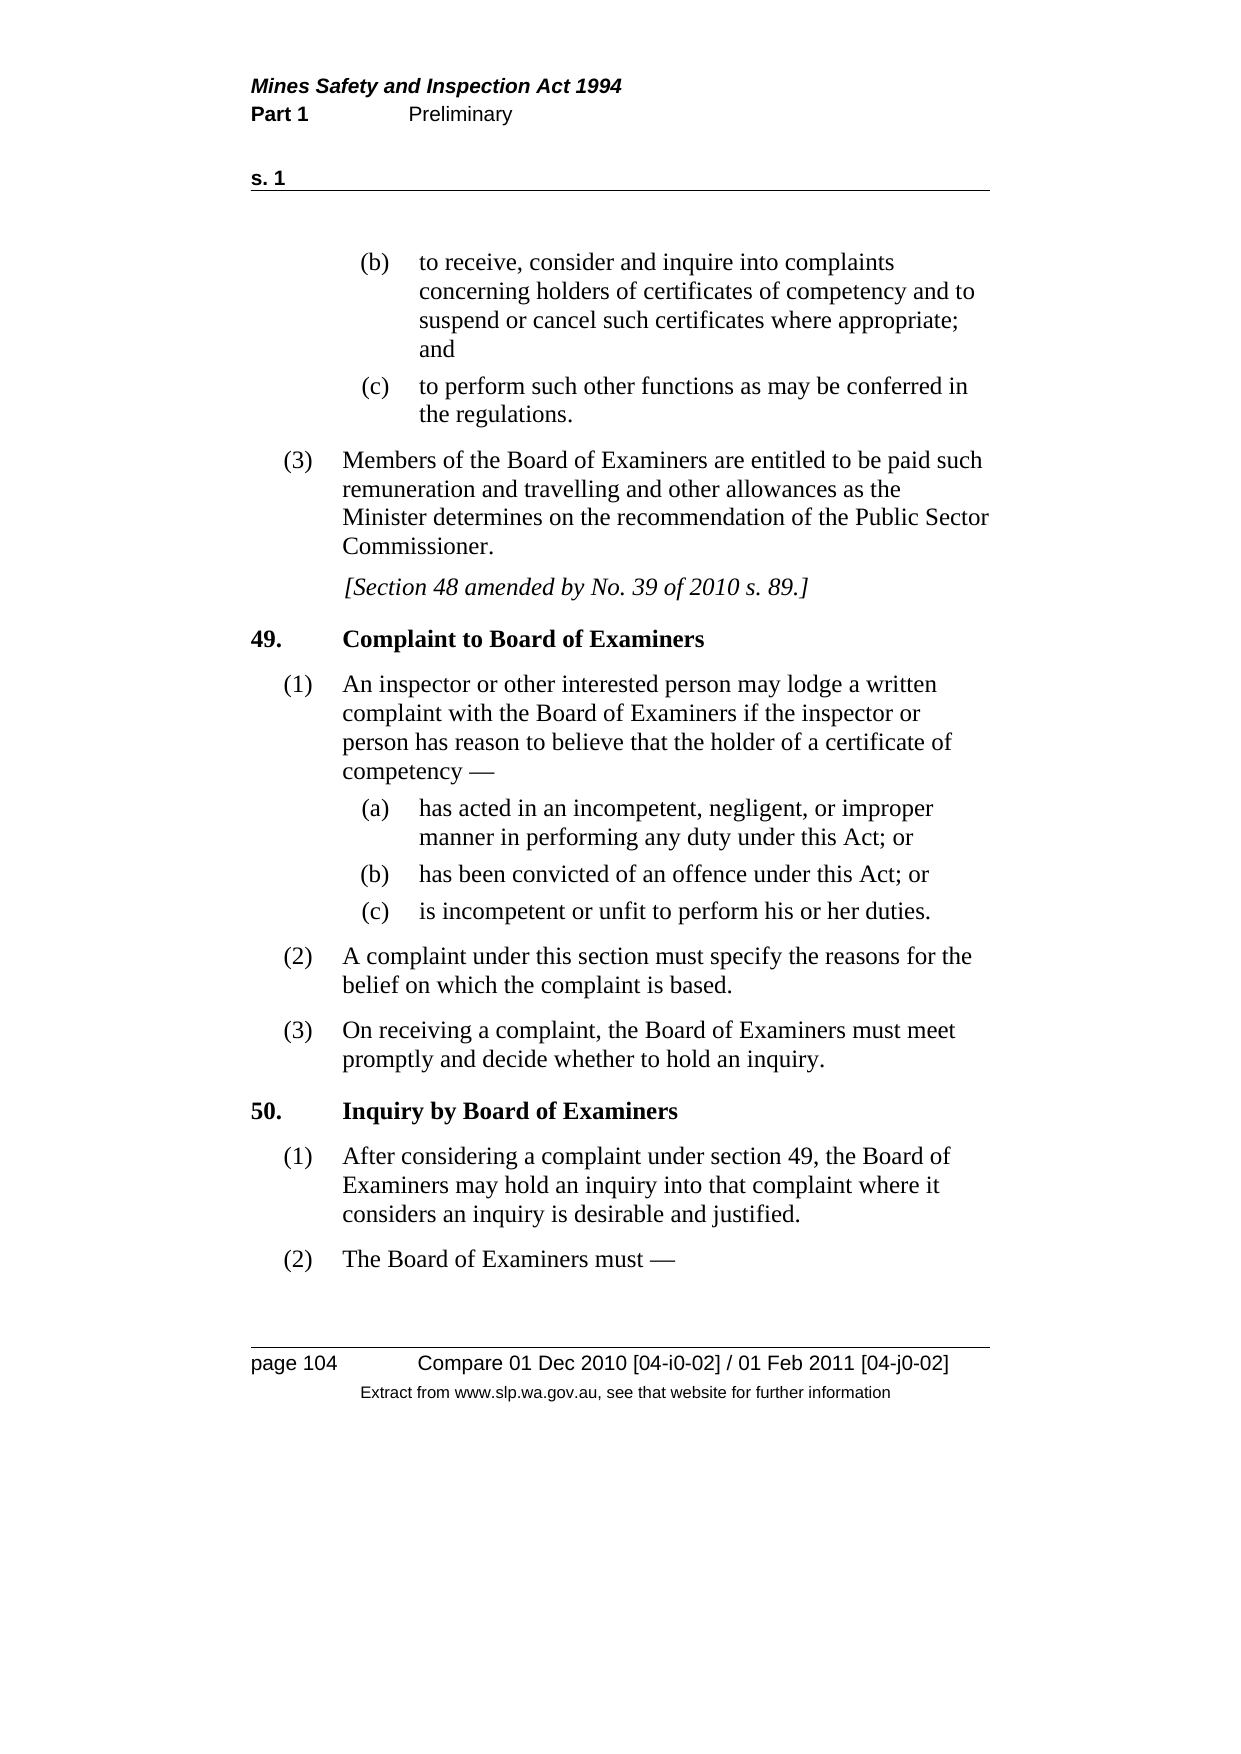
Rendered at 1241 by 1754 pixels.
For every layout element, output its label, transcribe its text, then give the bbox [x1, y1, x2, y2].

text (2) A complaint under this section must specify the reasons for the belief on which the complaint is based. [251, 941, 990, 999]
text (3) Members of the Board of Examiners are entitled to be paid such remuneration and travelling and other allowances as the Minister determines on the recommendation of the Public Sector Commissioner. [251, 445, 990, 560]
text (2) The Board of Examiners must — [251, 1244, 990, 1273]
subtitle 49. Complaint to Board of Examiners [251, 624, 990, 653]
text (b) to receive, consider and inquire into complaints concerning holders of certificates of competency and to suspend or cancel such certificates where appropriate; and [251, 247, 990, 362]
subtitle 50. Inquiry by Board of Examiners [251, 1096, 990, 1124]
text (b) has been convicted of an offence under this Act; or [251, 859, 990, 887]
text (c) to perform such other functions as may be conferred in the regulations. [251, 371, 990, 428]
text (c) is incompetent or unfit to perform his or her duties. [251, 896, 990, 924]
text (1) An inspector or other interested person may lodge a written complaint with the Board of Examiners if the inspector or person has reason to believe that the holder of a certificate of competency — [251, 669, 990, 784]
text (3) On receiving a complaint, the Board of Examiners must meet promptly and decide whether to hold an inquiry. [251, 1015, 990, 1073]
text (a) has acted in an incompetent, negligent, or improper manner in performing any duty under this Act; or [251, 793, 990, 850]
text [Section 48 amended by No. 39 of 2010 s. 89.] [251, 572, 990, 601]
text (1) After considering a complaint under section 49, the Board of Examiners may hold an inquiry into that complaint where it considers an inquiry is desirable and justified. [251, 1141, 990, 1227]
